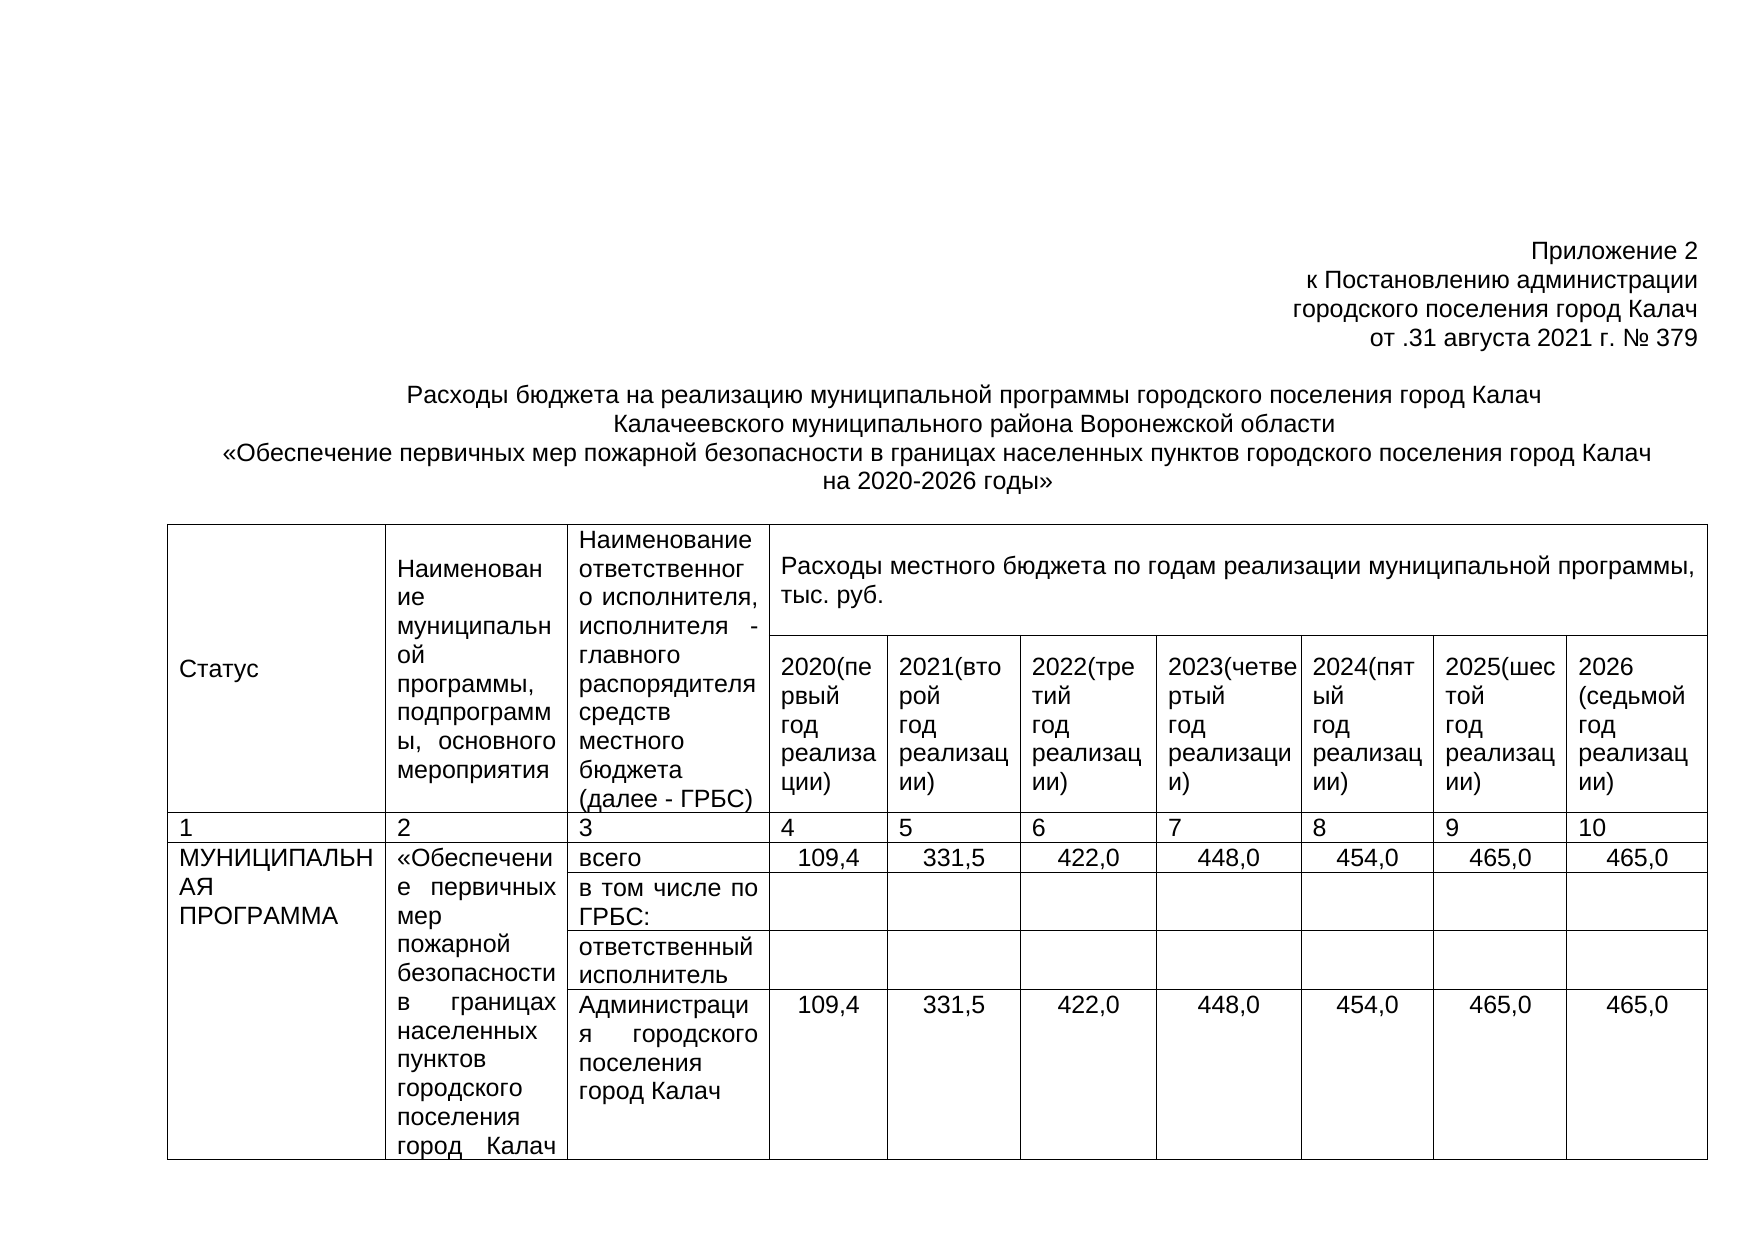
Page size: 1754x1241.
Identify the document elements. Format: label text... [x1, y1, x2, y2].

table_cell 5 [888, 813, 1020, 842]
table_cell 9 [1434, 813, 1566, 842]
table_cell [770, 873, 887, 930]
table_cell [1157, 873, 1301, 930]
table_cell 331,5 [888, 843, 1020, 872]
table_cell ответственный исполнитель [568, 931, 769, 989]
table_cell 422,0 [1021, 990, 1156, 1159]
table_cell 465,0 [1434, 990, 1566, 1159]
table_cell 2023(четвертый год реализации) [1157, 636, 1301, 812]
table_cell [1434, 873, 1566, 930]
table_cell МУНИЦИПАЛЬНАЯ ПРОГРАММА [168, 843, 385, 1159]
table_cell 465,0 [1567, 843, 1707, 872]
table_cell 448,0 [1157, 990, 1301, 1159]
table_cell 109,4 [770, 843, 887, 872]
table_cell [888, 931, 1020, 989]
table_cell [770, 931, 887, 989]
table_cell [568, 990, 769, 1159]
table_cell [888, 873, 1020, 930]
table_cell 2022(третий год реализации) [1021, 636, 1156, 812]
table_cell 8 [1302, 813, 1433, 842]
table_cell [1021, 873, 1156, 930]
text от .31 августа 2021 г. № 379 [1063, 322, 1698, 351]
table_cell 6 [1021, 813, 1156, 842]
text Расходы бюджета на реализацию муниципальной программы городского поселения город Калач [177, 380, 1698, 409]
table_cell 2021(второй год реализации) [888, 636, 1020, 812]
table_cell 109,4 [770, 990, 887, 1159]
table_cell 4 [770, 813, 887, 842]
table_cell [1434, 931, 1566, 989]
text на 2020-2026 годы» [177, 466, 1698, 495]
table_cell 2020(первый год реализации) [770, 636, 887, 812]
table_cell 465,0 [1567, 990, 1707, 1159]
table_cell 1 [168, 813, 385, 842]
text Калачеевского муниципального района Воронежской области [177, 409, 1698, 437]
table_cell 454,0 [1302, 843, 1433, 872]
table_cell 2024(пятый год реализации) [1302, 636, 1433, 812]
text к Постановлению администрации [1063, 265, 1698, 294]
table_header Наименование ответственного исполнителя, исполнителя - главного распорядителя средств местного бюджета (далее - ГРБС) [568, 525, 769, 812]
table_cell в том числе по ГРБС: [568, 873, 769, 930]
table_cell 331,5 [888, 990, 1020, 1159]
table_cell 2 [386, 813, 567, 842]
table_header Статус [168, 525, 385, 812]
table_cell 3 [568, 813, 769, 842]
table_cell [1302, 931, 1433, 989]
table_cell 465,0 [1434, 843, 1566, 872]
table_cell 7 [1157, 813, 1301, 842]
table_cell 454,0 [1302, 990, 1433, 1159]
text «Обеспечение первичных мер пожарной безопасности в границах населенных пунктов городского поселения город Калач [177, 437, 1698, 466]
table_cell 422,0 [1021, 843, 1156, 872]
table_cell [1567, 873, 1707, 930]
table_cell 2025(шестой год реализации) [1434, 636, 1566, 812]
table_header Расходы местного бюджета по годам реализации муниципальной программы, тыс. руб. [770, 525, 1707, 635]
text городского поселения город Калач [1063, 294, 1698, 322]
table_cell [1567, 931, 1707, 989]
table_cell [1157, 931, 1301, 989]
table_cell всего [568, 843, 769, 872]
text Приложение 2 [1063, 236, 1698, 265]
table_cell 448,0 [1157, 843, 1301, 872]
table_cell 2026 (седьмой год реализации) [1567, 636, 1707, 812]
table_cell 10 [1567, 813, 1707, 842]
table_cell [1302, 873, 1433, 930]
table_cell [1021, 931, 1156, 989]
table_cell «Обеспечение первичных мер пожарной безопасности в границах населенных пунктов городского поселения город Калач на 2020-2026 годы» [386, 843, 567, 1159]
table_header Наименование муниципальной программы, подпрограммы, основного мероприятия [386, 525, 567, 812]
